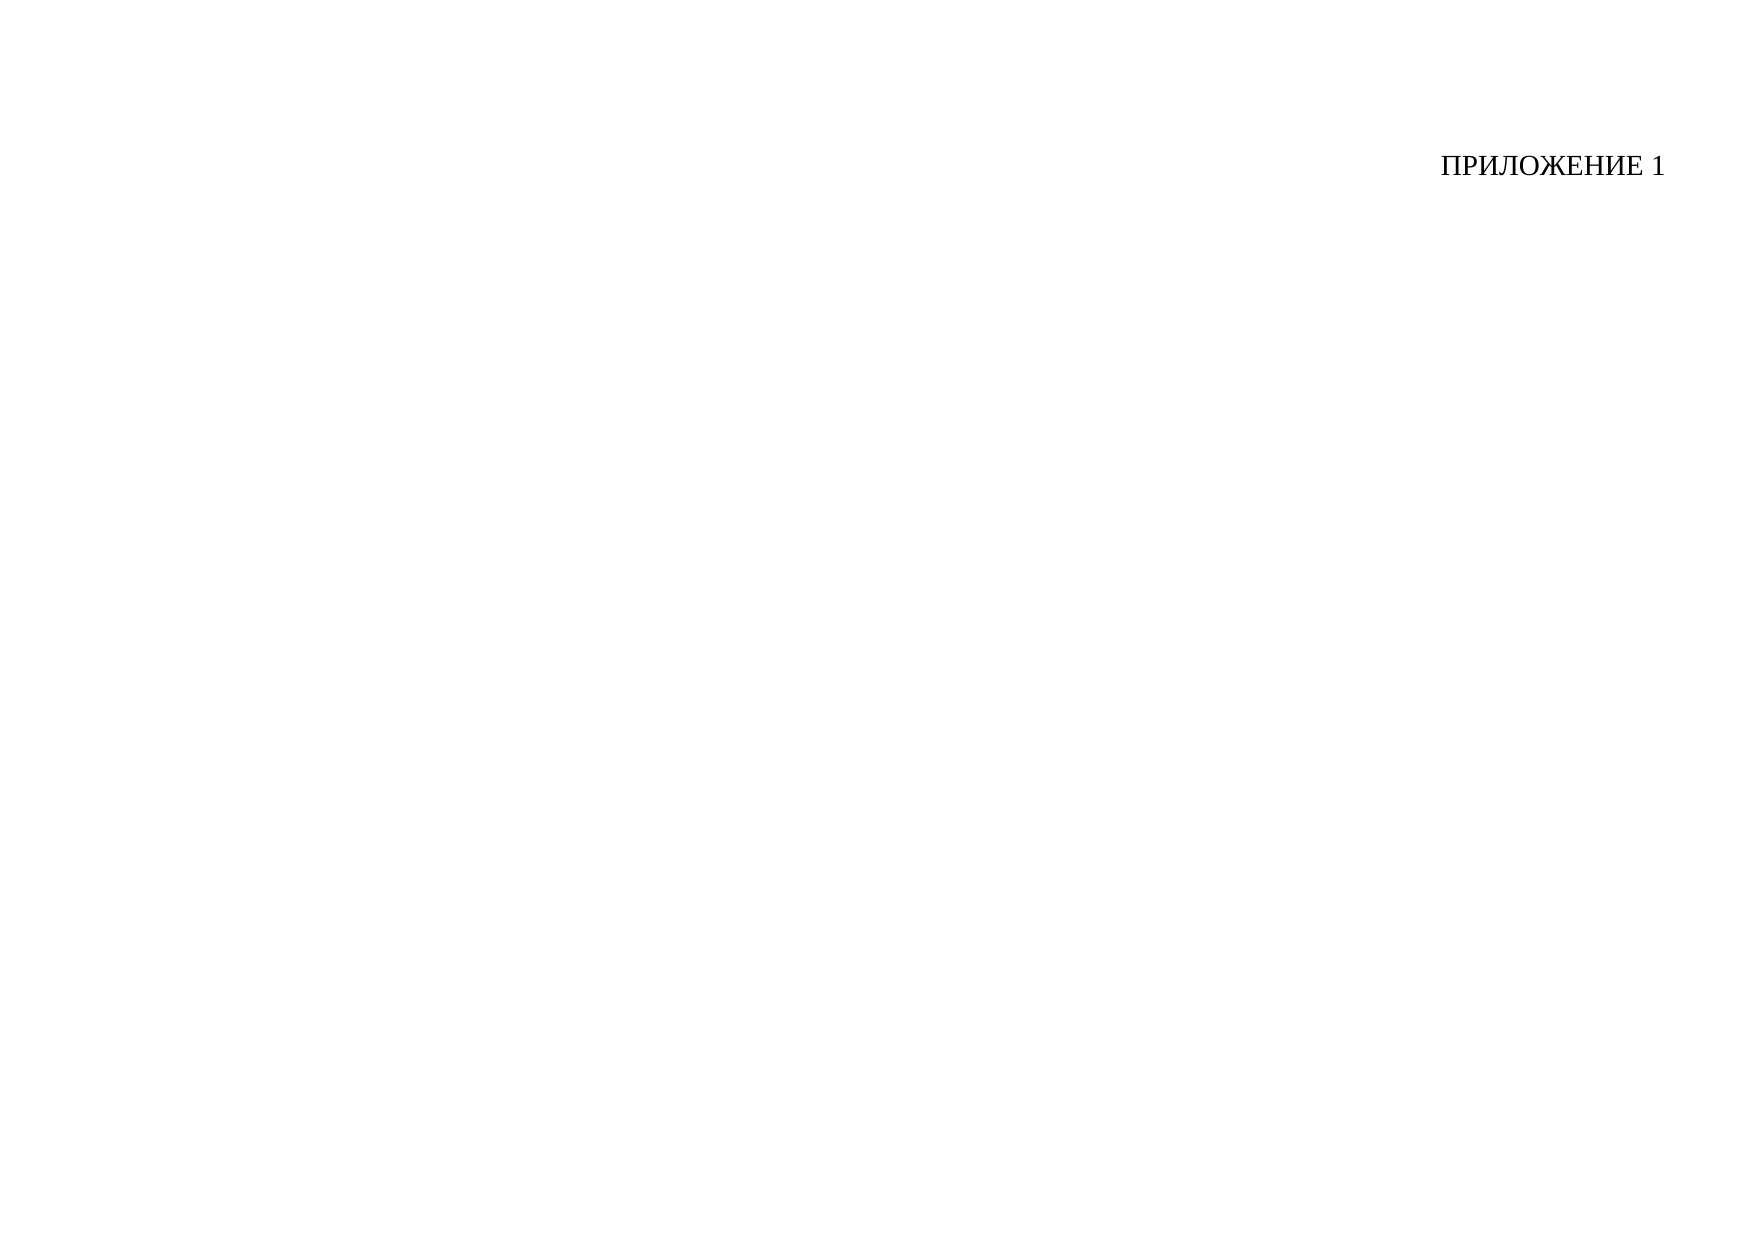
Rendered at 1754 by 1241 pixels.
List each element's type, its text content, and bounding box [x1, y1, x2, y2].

text ПРИЛОЖЕНИЕ 1 [89, 148, 1665, 182]
